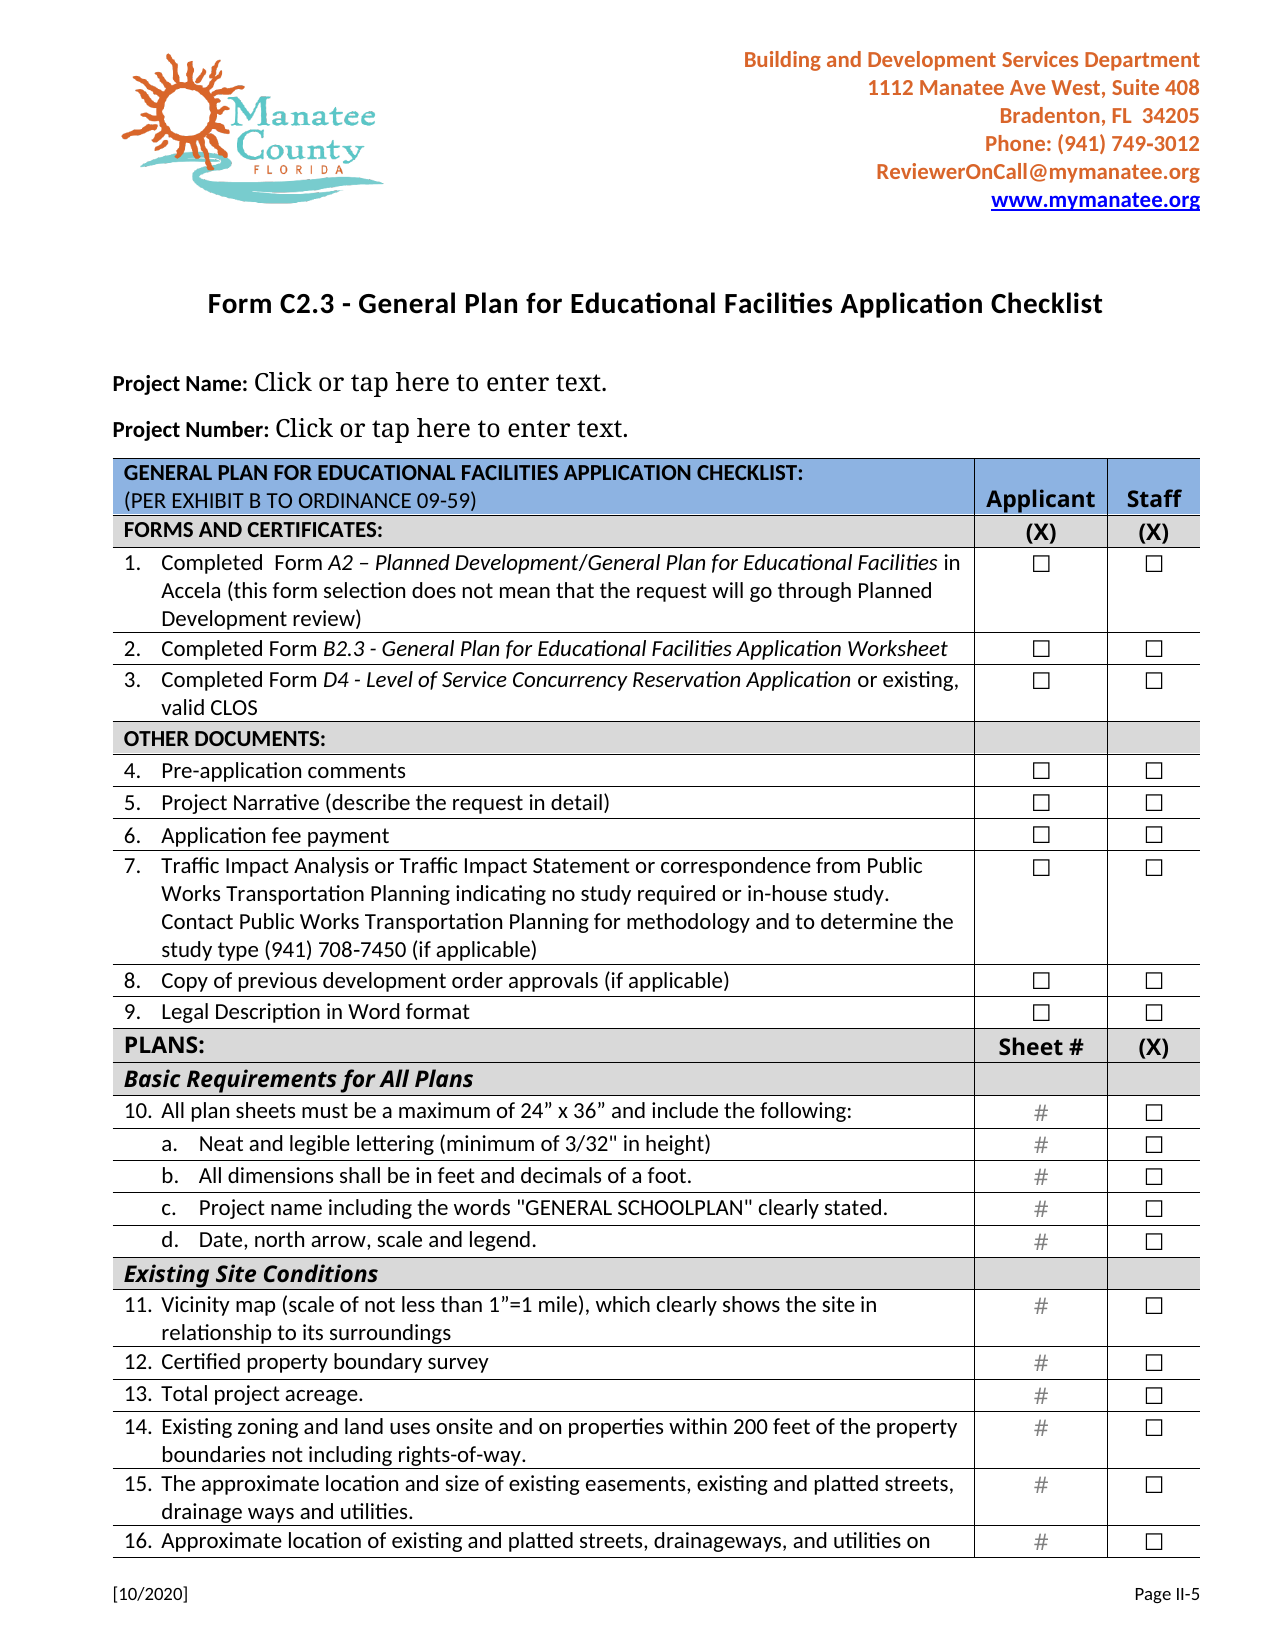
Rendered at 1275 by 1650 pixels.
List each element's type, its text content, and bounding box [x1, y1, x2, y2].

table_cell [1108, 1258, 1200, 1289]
picture [112, 45, 392, 212]
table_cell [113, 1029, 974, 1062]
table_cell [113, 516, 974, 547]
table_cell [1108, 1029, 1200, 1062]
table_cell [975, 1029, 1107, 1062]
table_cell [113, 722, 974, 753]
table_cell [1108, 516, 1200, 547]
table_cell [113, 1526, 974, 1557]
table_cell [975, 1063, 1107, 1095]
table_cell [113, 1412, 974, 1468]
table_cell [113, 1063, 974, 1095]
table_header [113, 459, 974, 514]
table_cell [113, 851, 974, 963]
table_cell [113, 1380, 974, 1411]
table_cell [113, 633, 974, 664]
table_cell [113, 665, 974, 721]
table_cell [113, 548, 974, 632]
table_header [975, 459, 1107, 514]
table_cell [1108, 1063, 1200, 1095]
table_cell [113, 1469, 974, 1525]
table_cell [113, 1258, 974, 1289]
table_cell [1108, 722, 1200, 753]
text Form C2.3 - General Plan for Educational Facilities Application Checklist [112, 285, 1200, 320]
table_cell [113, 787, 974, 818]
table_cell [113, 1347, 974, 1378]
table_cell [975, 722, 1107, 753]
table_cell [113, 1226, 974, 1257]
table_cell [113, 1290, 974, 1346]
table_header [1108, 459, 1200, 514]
text Project Name: [112, 364, 1200, 398]
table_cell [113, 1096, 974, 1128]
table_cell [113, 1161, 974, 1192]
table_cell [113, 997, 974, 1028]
text Project Number: [112, 411, 1200, 445]
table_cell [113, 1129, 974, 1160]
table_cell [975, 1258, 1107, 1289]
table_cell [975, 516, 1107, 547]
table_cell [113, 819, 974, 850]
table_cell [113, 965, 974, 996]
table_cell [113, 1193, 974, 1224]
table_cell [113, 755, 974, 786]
